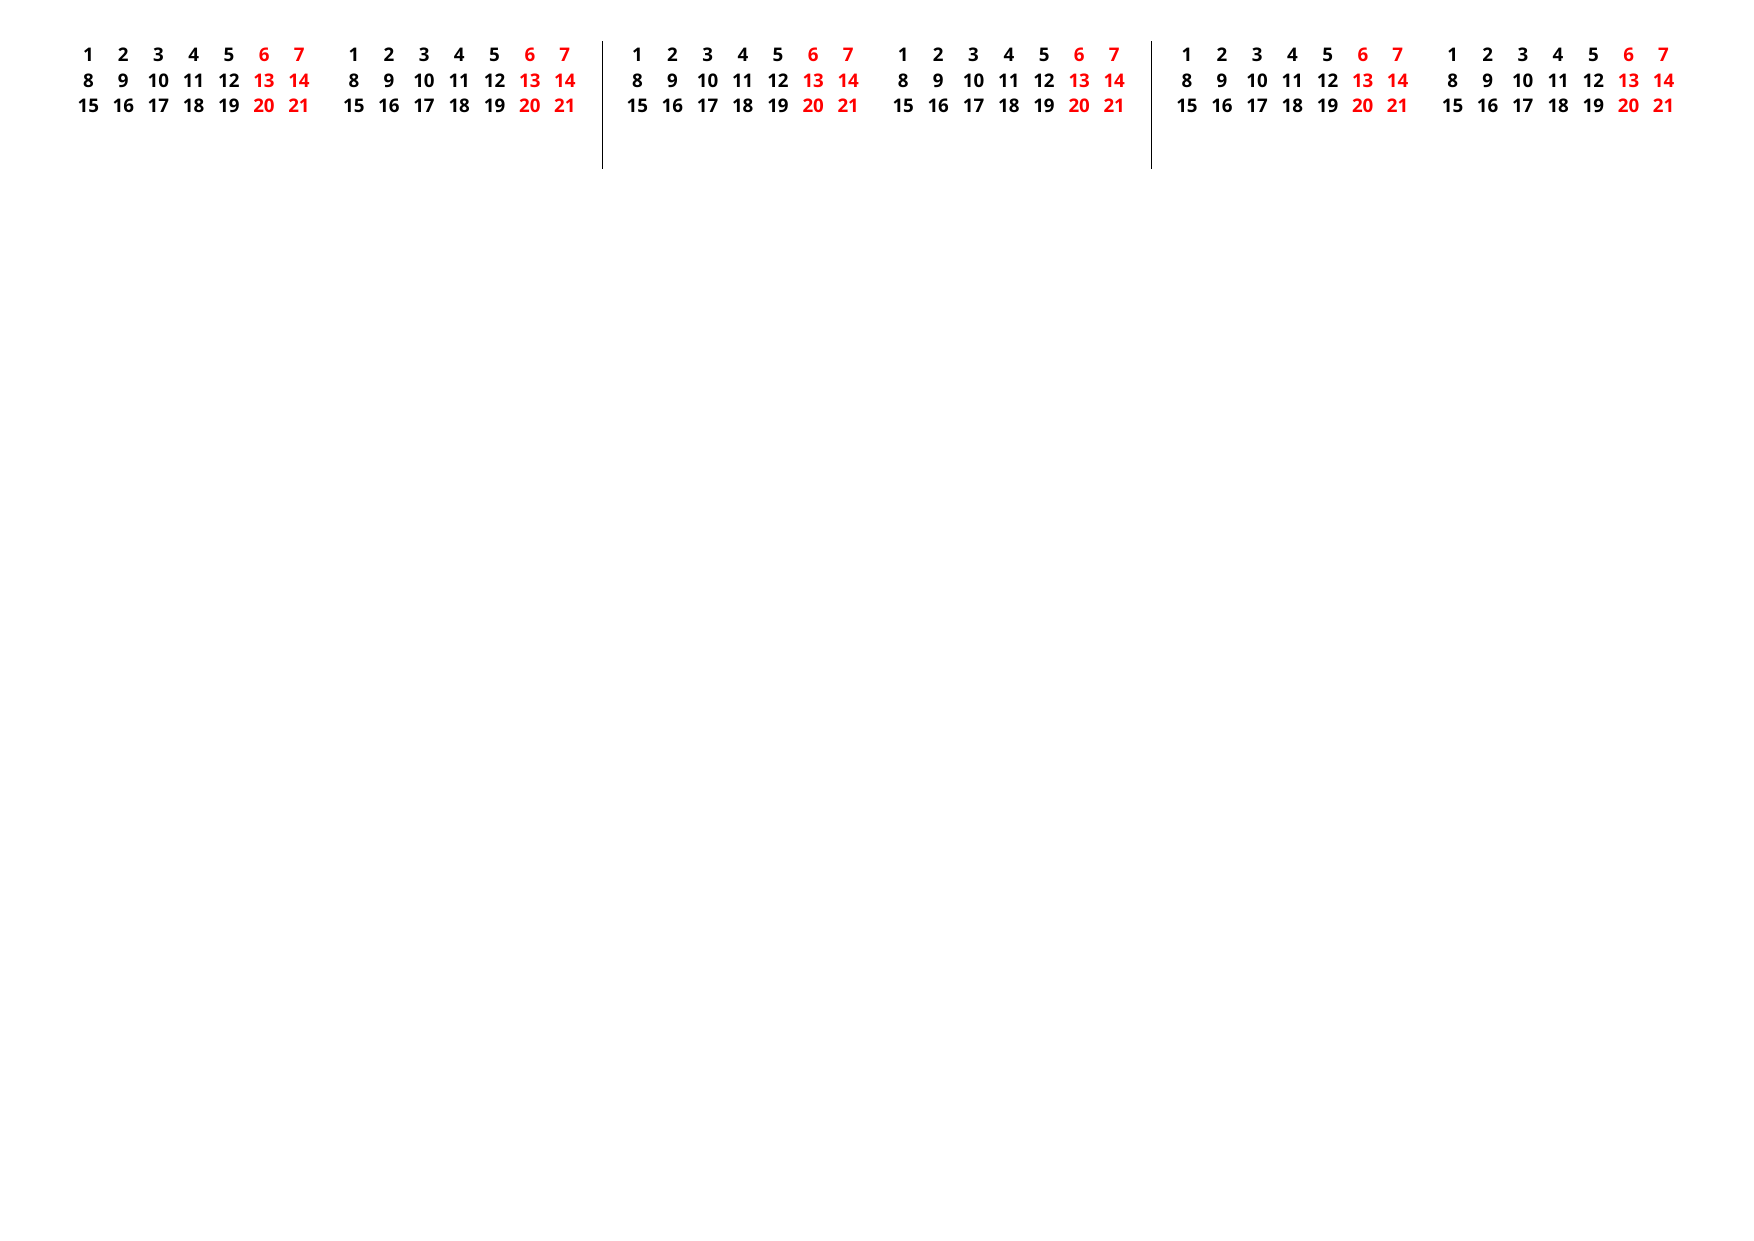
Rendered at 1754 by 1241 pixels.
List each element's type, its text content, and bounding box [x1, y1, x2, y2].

table_header 2024 [603, 41, 1151, 169]
table_header 2025 [1152, 41, 1701, 169]
table_header 2023 [53, 41, 602, 169]
